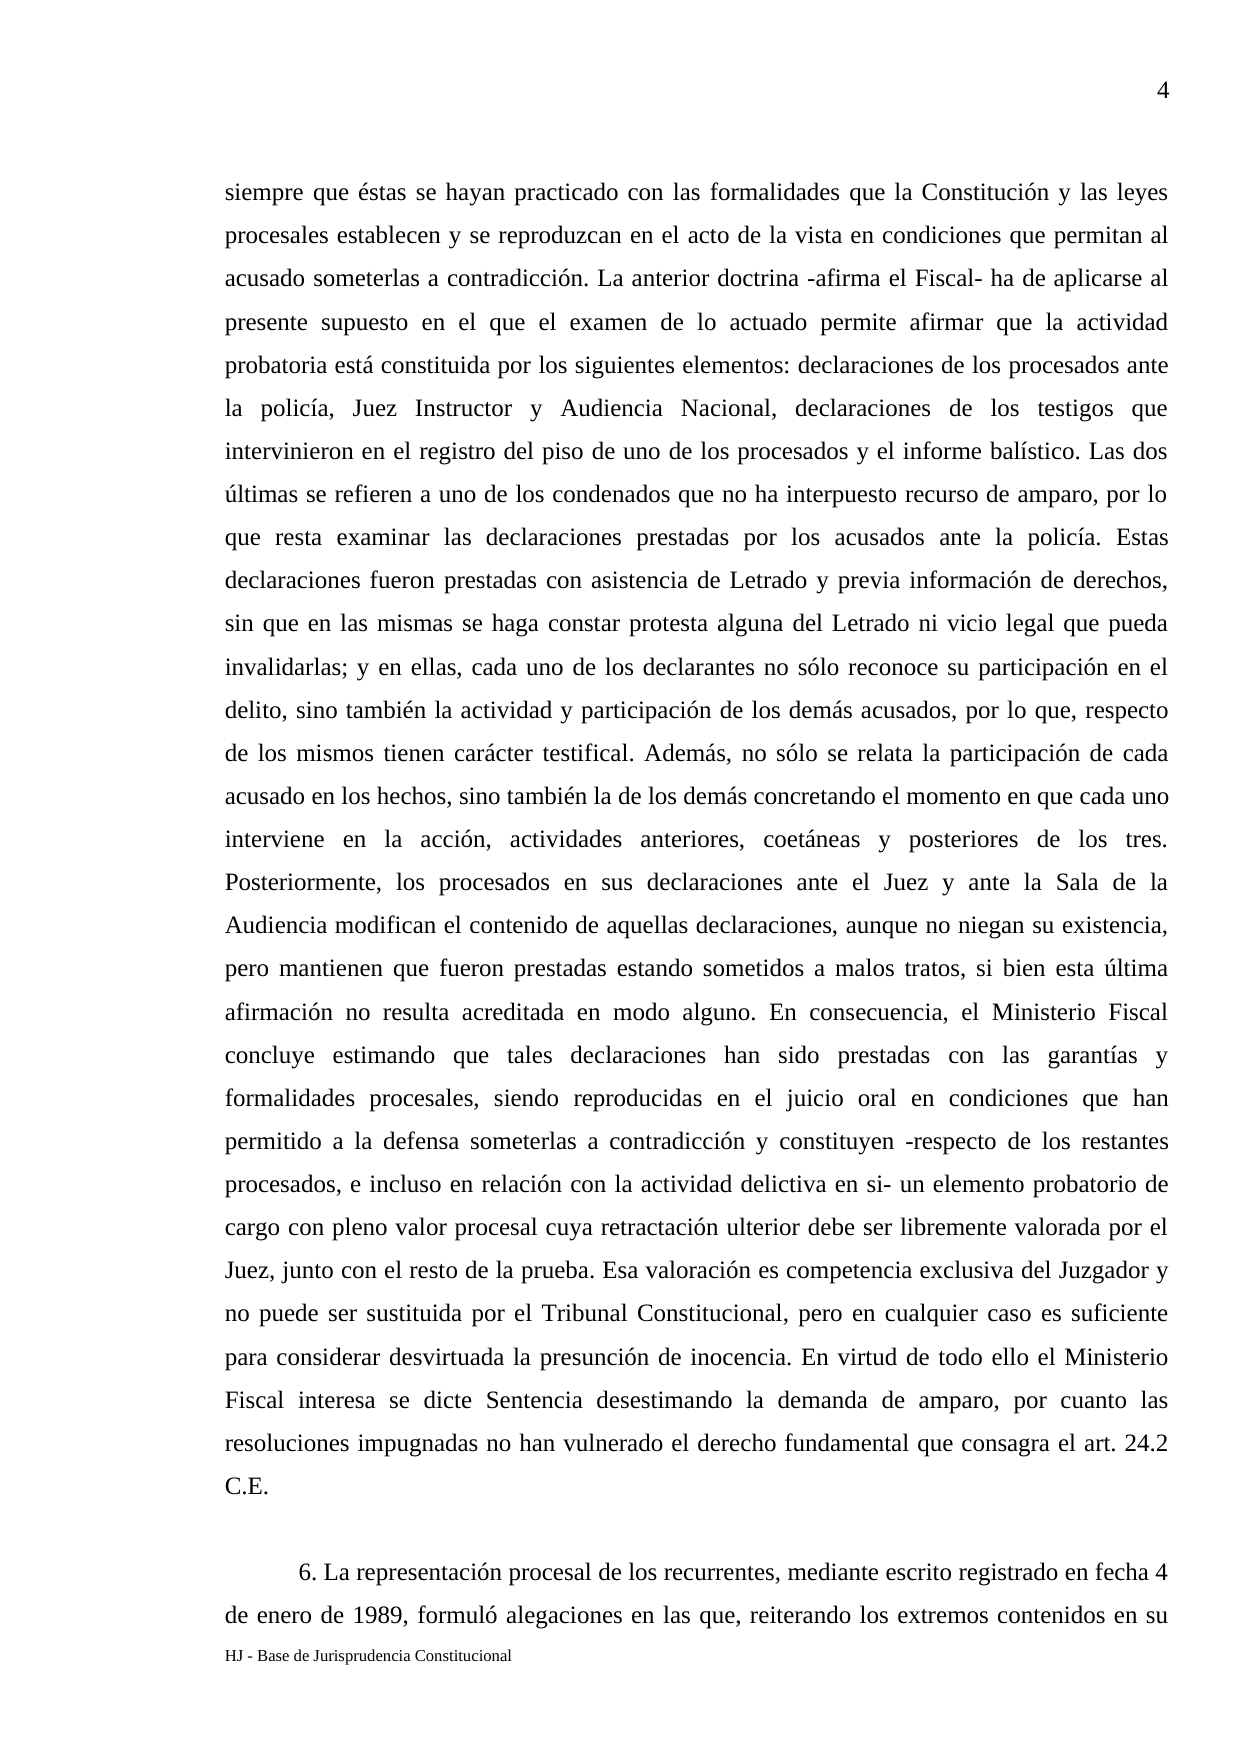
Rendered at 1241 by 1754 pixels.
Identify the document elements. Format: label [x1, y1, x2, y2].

text [224, 1557, 1169, 1629]
text [224, 177, 1169, 1500]
